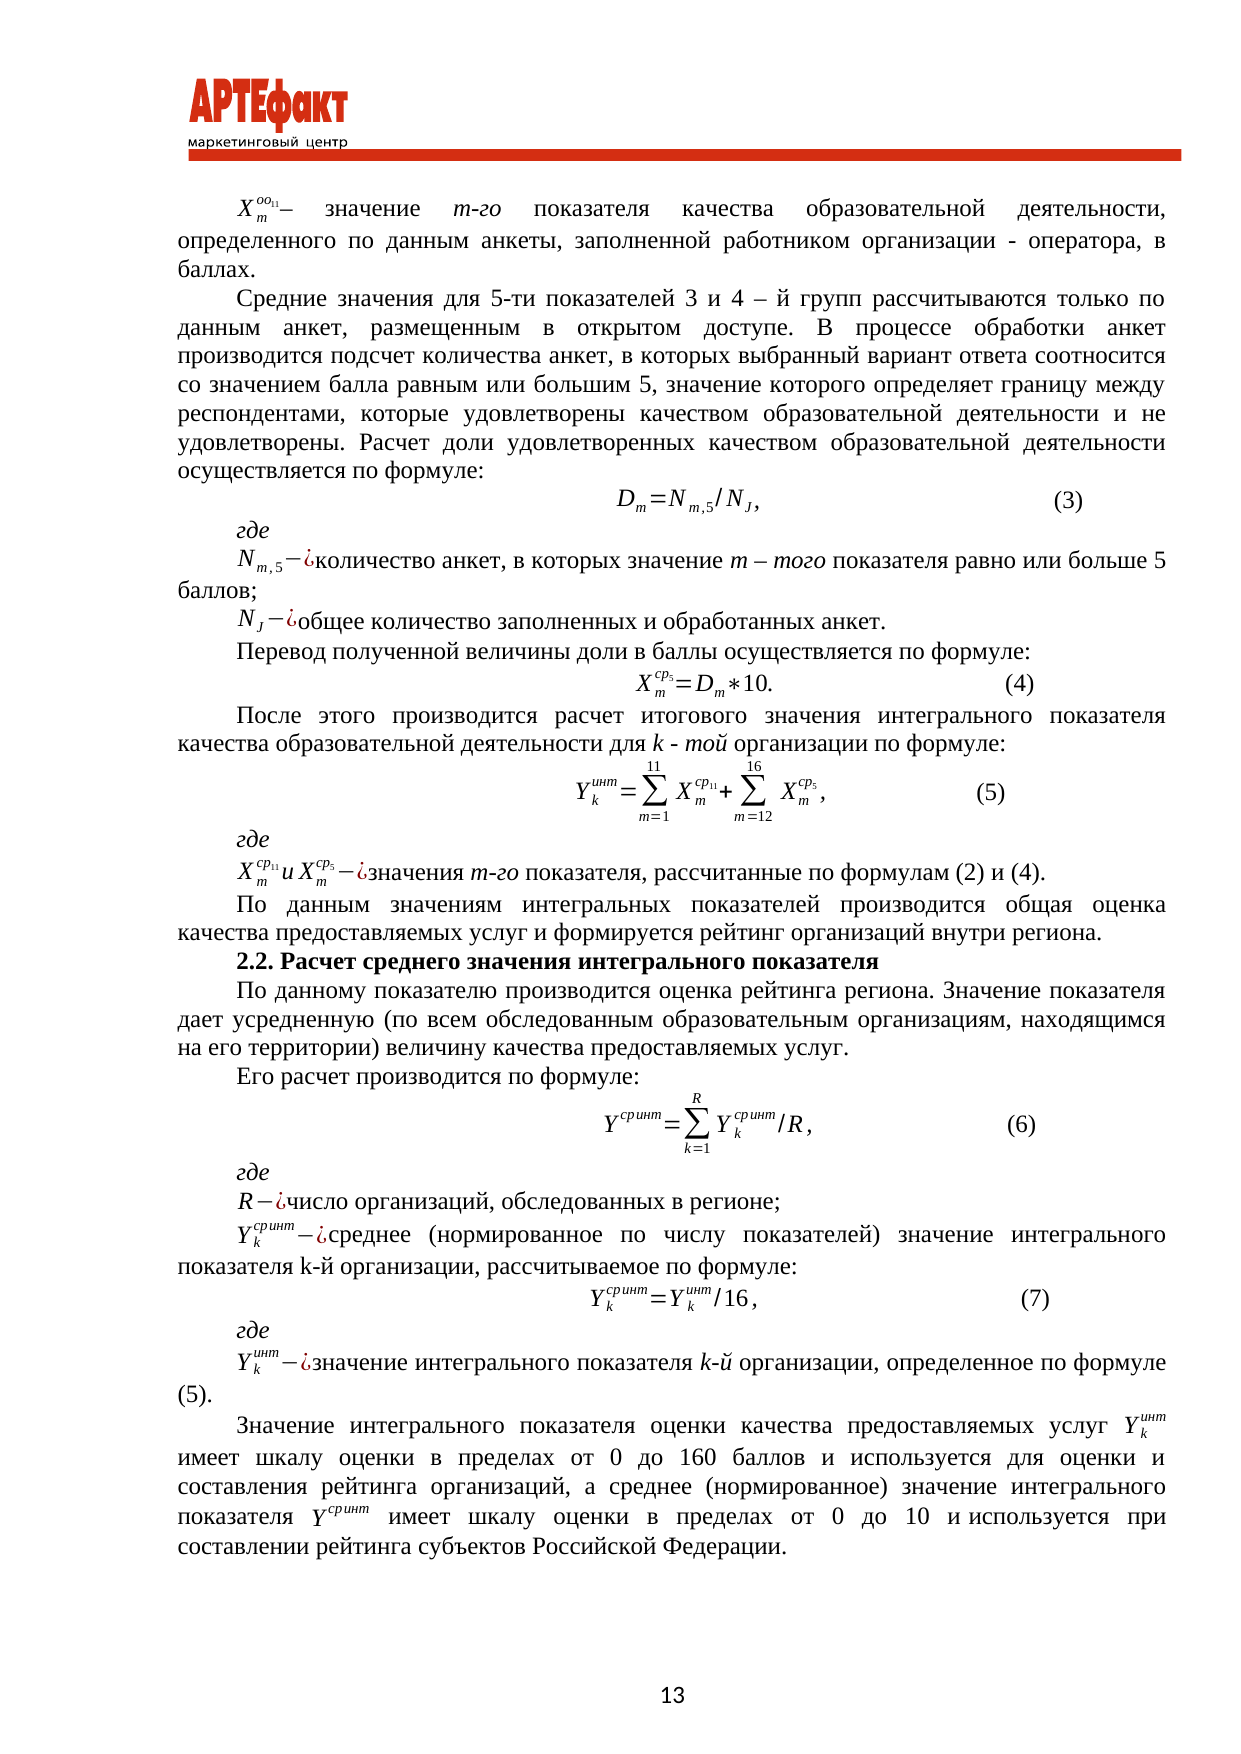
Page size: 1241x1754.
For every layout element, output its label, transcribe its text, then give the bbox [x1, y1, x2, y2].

text (5) [354, 757, 1167, 824]
text где [177, 516, 1167, 544]
text 2.2. Расчет среднего значения интегрального показателя [177, 946, 1167, 975]
text где [177, 1315, 1167, 1344]
text количество анкет, в которых значение m – того показателя равно или больше 5 баллов; [177, 544, 1167, 604]
text Перевод полученной величины доли в баллы осуществляется по формуле: [177, 636, 1167, 664]
text Средние значения для 5-ти показателей 3 и 4 – й групп рассчитываются только по данным анкет, размещенным в открытом доступе. В процессе обработки анкет производится подсчет количества анкет, в которых выбранный вариант ответа соотносится со значением балла равным или большим 5, значение которого определяет границу между респондентами, которые удовлетворены качеством образовательной деятельности и не удовлетворены. Расчет доли удовлетворенных качеством образовательной деятельности осуществляется по формуле: [177, 283, 1167, 484]
text По данным значениям интегральных показателей производится общая оценка качества предоставляемых услуг и формируется рейтинг организаций внутри региона. [177, 889, 1167, 946]
text (7) [413, 1280, 1167, 1315]
text где [177, 1157, 1167, 1186]
text После этого производится расчет итогового значения интегрального показателя качества образовательной деятельности для k - той организации по формуле: [177, 700, 1167, 757]
text общее количество заполненных и обработанных анкет. [177, 604, 1167, 636]
text Его расчет производится по формуле: [177, 1061, 1167, 1090]
text (6) [413, 1090, 1167, 1157]
text значения m-го показателя, рассчитанные по формулам (2) и (4). [177, 853, 1167, 889]
text . (4) [443, 664, 1167, 700]
text , (3) [472, 484, 1167, 516]
text среднее (нормированное по числу показателей) значение интегрального показателя k-й организации, рассчитываемое по формуле: [177, 1216, 1167, 1280]
text число организаций, обследованных в регионе; [177, 1186, 1167, 1216]
text По данному показателю производится оценка рейтинга региона. Значение показателя дает усредненную (по всем обследованным образовательным организациям, находящимся на его территории) величину качества предоставляемых услуг. [177, 975, 1167, 1061]
text где [177, 824, 1167, 853]
text – значение m-го показателя качества образовательной деятельности, определенного по данным анкеты, заполненной работником организации - оператора, в баллах. [177, 190, 1167, 283]
text Значение интегрального показателя оценки качества предоставляемых услуг имеет шкалу оценки в пределах от 0 до 160 баллов и используется для оценки и составления рейтинга организаций, а среднее (нормированное) значение интегрального показателя имеет шкалу оценки в пределах от 0 до 10 и используется при составлении рейтинга субъектов Российской Федерации. [177, 1407, 1167, 1560]
text значение интегрального показателя k-й организации, определенное по формуле (5). [177, 1344, 1167, 1407]
